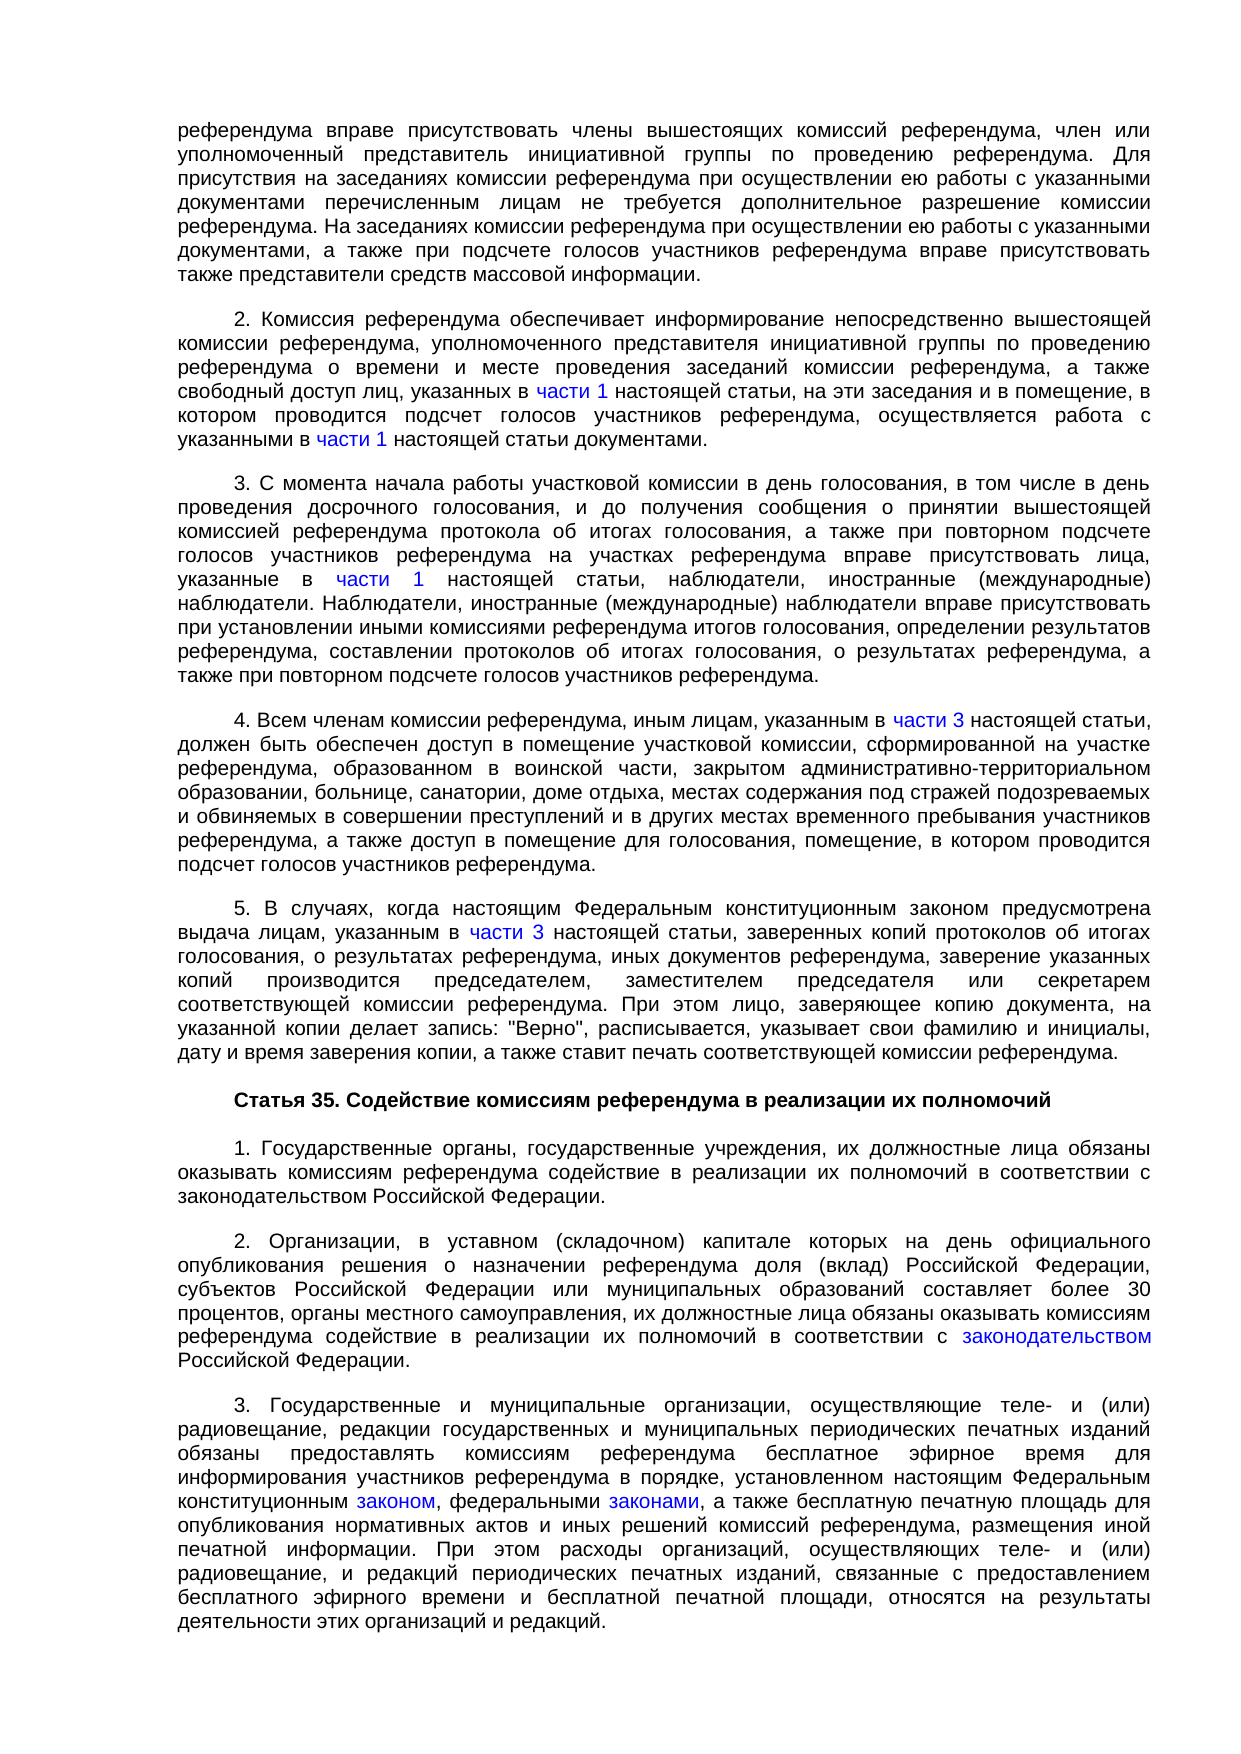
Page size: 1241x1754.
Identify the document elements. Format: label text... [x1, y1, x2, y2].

text 5. В случаях, когда настоящим Федеральным конституционным законом предусмотрена выдача лицам, указанным в части 3 настоящей статьи, заверенных копий протоколов об итогах голосования, о результатах референдума, иных документов референдума, заверение указанных копий производится председателем, заместителем председателя или секретарем соответствующей комиссии референдума. При этом лицо, заверяющее копию документа, на указанной копии делает запись: "Верно", расписывается, указывает свои фамилию и инициалы, дату и время заверения копии, а также ставит печать соответствующей комиссии референдума. [177, 896, 1152, 1064]
text 4. Всем членам комиссии референдума, иным лицам, указанным в части 3 настоящей статьи, должен быть обеспечен доступ в помещение участковой комиссии, сформированной на участке референдума, образованном в воинской части, закрытом административно-территориальном образовании, больнице, санатории, доме отдыха, местах содержания под стражей подозреваемых и обвиняемых в совершении преступлений и в других местах временного пребывания участников референдума, а также доступ в помещение для голосования, помещение, в котором проводится подсчет голосов участников референдума. [177, 708, 1152, 875]
text 2. Организации, в уставном (складочном) капитале которых на день официального опубликования решения о назначении референдума доля (вклад) Российской Федерации, субъектов Российской Федерации или муниципальных образований составляет более 30 процентов, органы местного самоуправления, их должностные лица обязаны оказывать комиссиям референдума содействие в реализации их полномочий в соответствии с законодательством Российской Федерации. [177, 1228, 1152, 1372]
text 2. Комиссия референдума обеспечивает информирование непосредственно вышестоящей комиссии референдума, уполномоченного представителя инициативной группы по проведению референдума о времени и месте проведения заседаний комиссии референдума, а также свободный доступ лиц, указанных в части 1 настоящей статьи, на эти заседания и в помещение, в котором проводится подсчет голосов участников референдума, осуществляется работа с указанными в части 1 настоящей статьи документами. [177, 307, 1152, 450]
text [177, 118, 1152, 286]
text 1. Государственные органы, государственные учреждения, их должностные лица обязаны оказывать комиссиям референдума содействие в реализации их полномочий в соответствии с законодательством Российской Федерации. [177, 1136, 1152, 1208]
text 3. С момента начала работы участковой комиссии в день голосования, в том числе в день проведения досрочного голосования, и до получения сообщения о принятии вышестоящей комиссией референдума протокола об итогах голосования, а также при повторном подсчете голосов участников референдума на участках референдума вправе присутствовать лица, указанные в части 1 настоящей статьи, наблюдатели, иностранные (международные) наблюдатели. Наблюдатели, иностранные (международные) наблюдатели вправе присутствовать при установлении иными комиссиями референдума итогов голосования, определении результатов референдума, составлении протоколов об итогах голосования, о результатах референдума, а также при повторном подсчете голосов участников референдума. [177, 471, 1152, 687]
text 3. Государственные и муниципальные организации, осуществляющие теле- и (или) радиовещание, редакции государственных и муниципальных периодических печатных изданий обязаны предоставлять комиссиям референдума бесплатное эфирное время для информирования участников референдума в порядке, установленном настоящим Федеральным конституционным законом, федеральными законами, а также бесплатную печатную площадь для опубликования нормативных актов и иных решений комиссий референдума, размещения иной печатной информации. При этом расходы организаций, осуществляющих теле- и (или) радиовещание, и редакций периодических печатных изданий, связанные с предоставлением бесплатного эфирного времени и бесплатной печатной площади, относятся на результаты деятельности этих организаций и редакций. [177, 1393, 1152, 1633]
title Статья 35. Содействие комиссиям референдума в реализации их полномочий [177, 1088, 1152, 1112]
